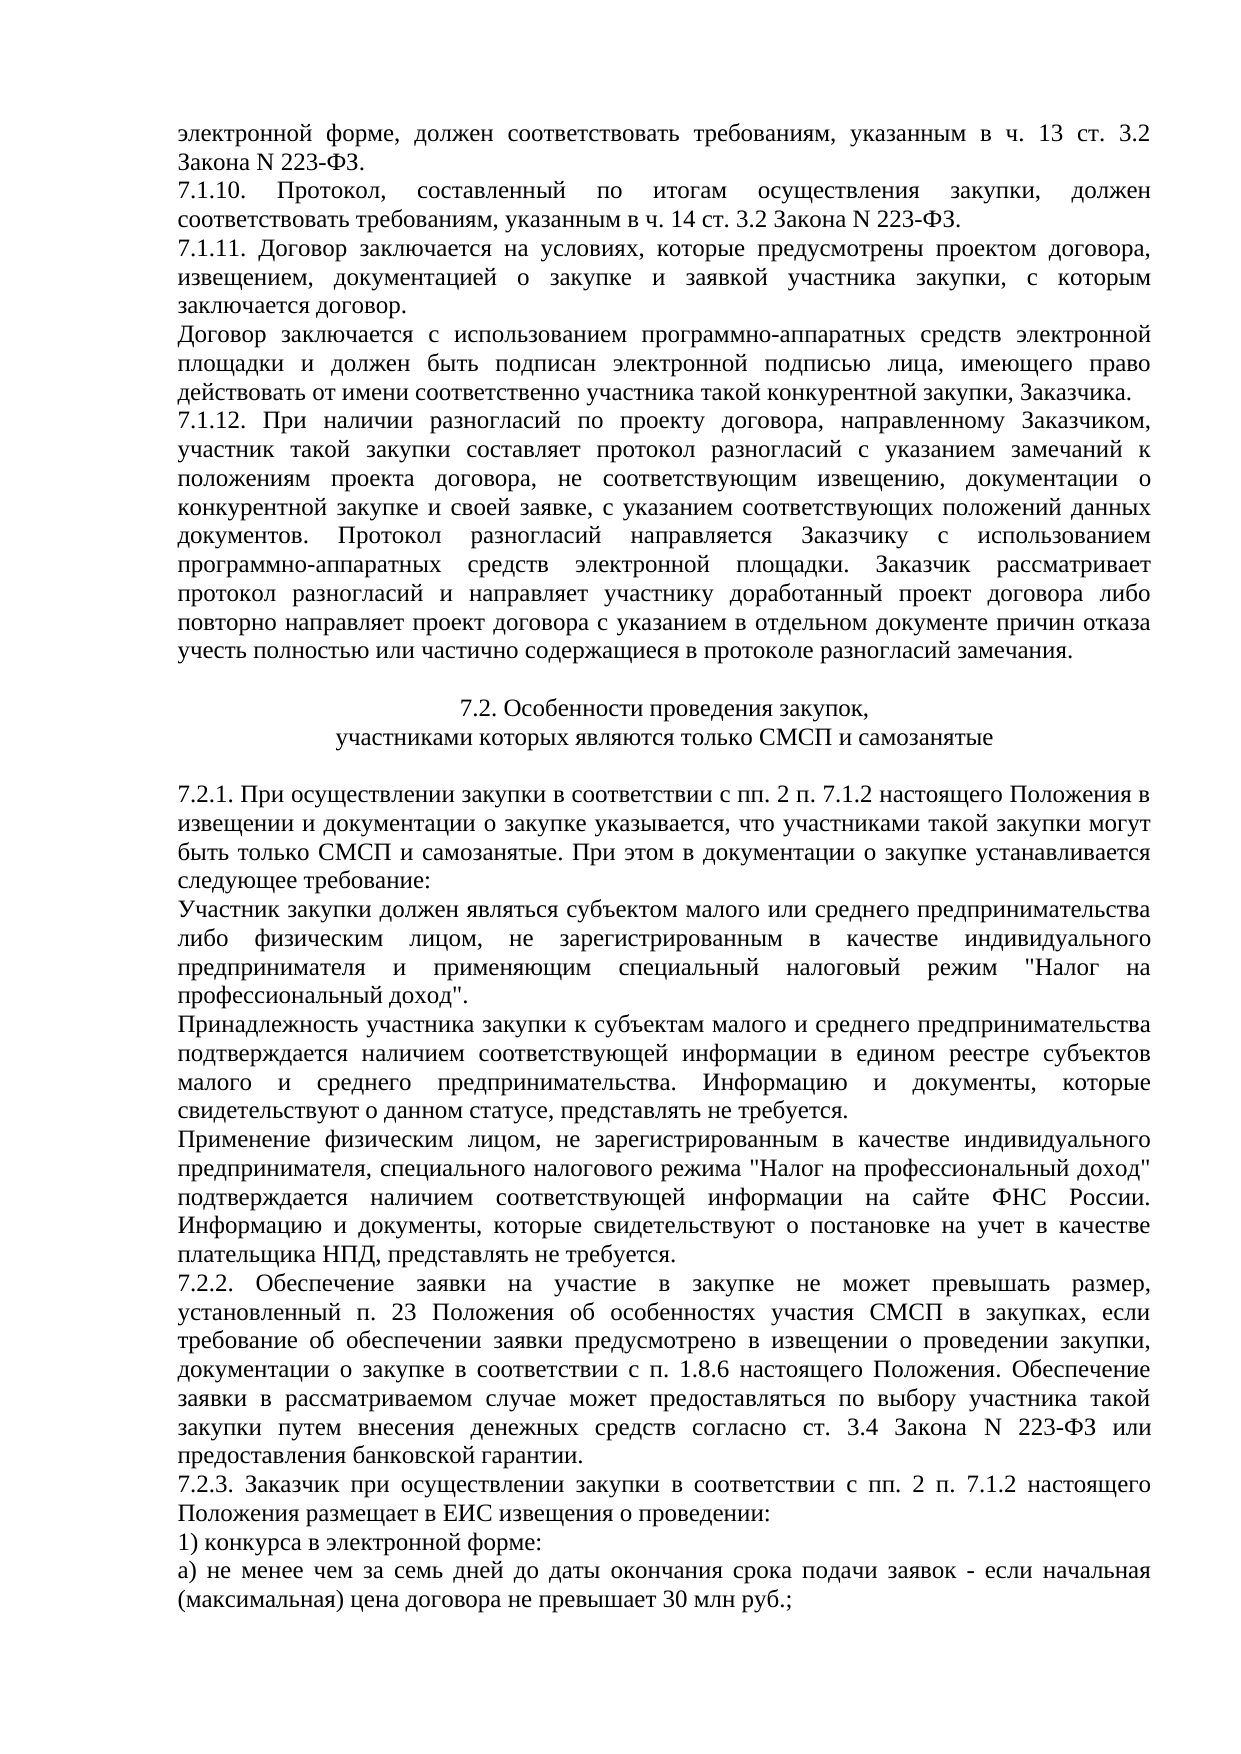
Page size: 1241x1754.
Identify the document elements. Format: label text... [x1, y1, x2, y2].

text 7.1.10. Протокол, составленный по итогам осуществления закупки, должен соответствовать требованиям, указанным в ч. 14 ст. 3.2 Закона N 223-ФЗ. [177, 176, 1152, 233]
text Договор заключается с использованием программно-аппаратных средств электронной площадки и должен быть подписан электронной подписью лица, имеющего право действовать от имени соответственно участника такой конкурентной закупки, Заказчика. [177, 319, 1152, 406]
text 7.2.1. При осуществлении закупки в соответствии с пп. 2 п. 7.1.2 настоящего Положения в извещении и документации о закупке указывается, что участниками такой закупки могут быть только СМСП и самозанятые. При этом в документации о закупке устанавливается следующее требование: [177, 779, 1152, 894]
text 7.1.11. Договор заключается на условиях, которые предусмотрены проектом договора, извещением, документацией о закупке и заявкой участника закупки, с которым заключается договор. [177, 233, 1152, 319]
text а) не менее чем за семь дней до даты окончания срока подачи заявок - если начальная (максимальная) цена договора не превышает 30 млн руб.; [177, 1556, 1152, 1613]
text 7.2.3. Заказчик при осуществлении закупки в соответствии с пп. 2 п. 7.1.2 настоящего Положения размещает в ЕИС извещения о проведении: [177, 1469, 1152, 1527]
text 7.1.12. При наличии разногласий по проекту договора, направленному Заказчиком, участник такой закупки составляет протокол разногласий с указанием замечаний к положениям проекта договора, не соответствующим извещению, документации о конкурентной закупке и своей заявке, с указанием соответствующих положений данных документов. Протокол разногласий направляется Заказчику с использованием программно-аппаратных средств электронной площадки. Заказчик рассматривает протокол разногласий и направляет участнику доработанный проект договора либо повторно направляет проект договора с указанием в отдельном документе причин отказа учесть полностью или частично содержащиеся в протоколе разногласий замечания. [177, 406, 1152, 664]
text 7.2. Особенности проведения закупок, [177, 693, 1152, 722]
text Участник закупки должен являться субъектом малого или среднего предпринимательства либо физическим лицом, не зарегистрированным в качестве индивидуального предпринимателя и применяющим специальный налоговый режим "Налог на профессиональный доход". [177, 894, 1152, 1009]
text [177, 118, 1152, 176]
text 7.2.2. Обеспечение заявки на участие в закупке не может превышать размер, установленный п. 23 Положения об особенностях участия СМСП в закупках, если требование об обеспечении заявки предусмотрено в извещении о проведении закупки, документации о закупке в соответствии с п. 1.8.6 настоящего Положения. Обеспечение заявки в рассматриваемом случае может предоставляться по выбору участника такой закупки путем внесения денежных средств согласно ст. 3.4 Закона N 223-ФЗ или предоставления банковской гарантии. [177, 1268, 1152, 1469]
text 1) конкурса в электронной форме: [177, 1527, 1152, 1556]
text Применение физическим лицом, не зарегистрированным в качестве индивидуального предпринимателя, специального налогового режима "Налог на профессиональный доход" подтверждается наличием соответствующей информации на сайте ФНС России. Информацию и документы, которые свидетельствуют о постановке на учет в качестве плательщика НПД, представлять не требуется. [177, 1124, 1152, 1268]
text участниками которых являются только СМСП и самозанятые [177, 722, 1152, 751]
text Принадлежность участника закупки к субъектам малого и среднего предпринимательства подтверждается наличием соответствующей информации в едином реестре субъектов малого и среднего предпринимательства. Информацию и документы, которые свидетельствуют о данном статусе, представлять не требуется. [177, 1009, 1152, 1124]
